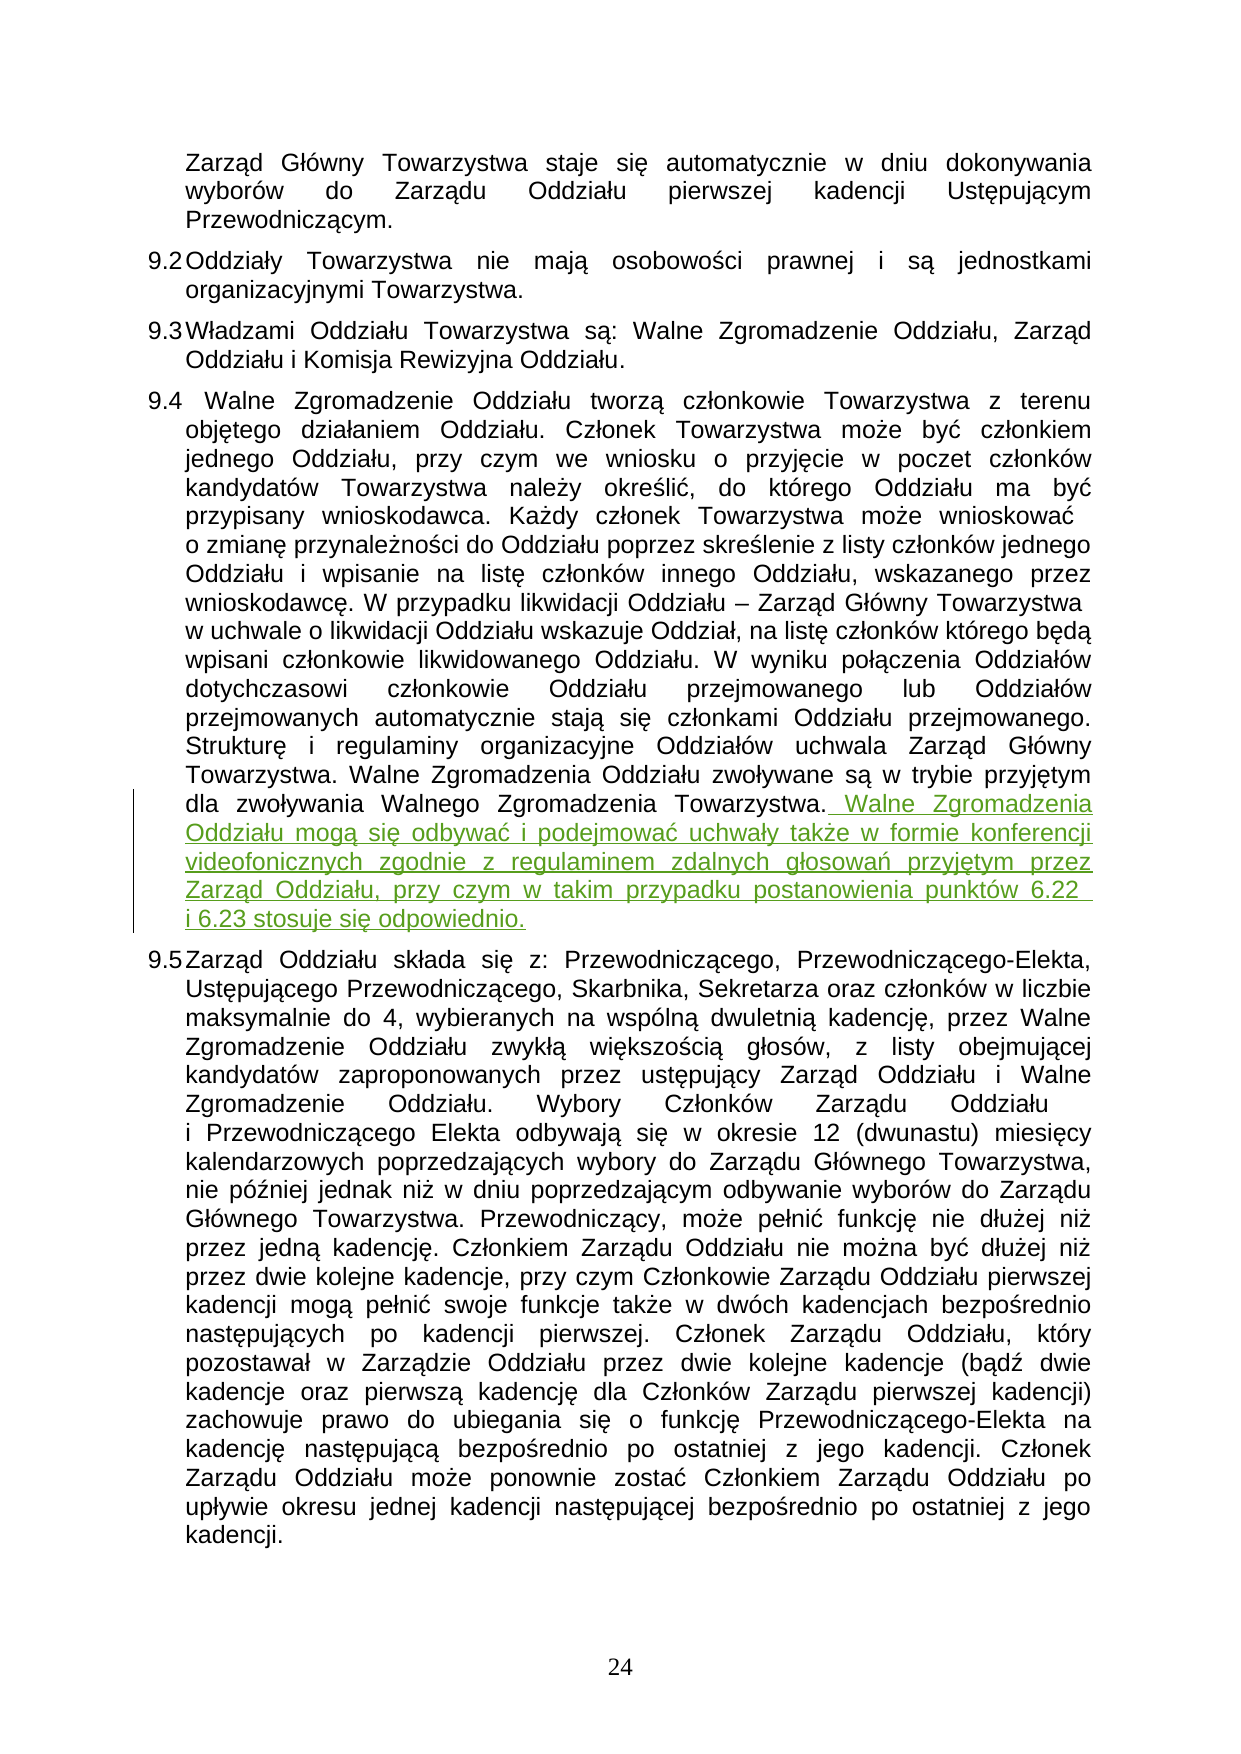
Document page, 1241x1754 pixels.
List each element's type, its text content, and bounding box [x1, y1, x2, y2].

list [148, 148, 1093, 291]
list Walne Zgromadzenie Oddziału tworzą członkowie Towarzystwa z terenu objętego działaniem Oddziału. Członek Towarzystwa może być członkiem jednego Oddziału, przy czym we wniosku o przyjęcie w poczet członków kandydatów Towarzystwa należy określić, do którego Oddziału ma być przypisany wnioskodawca. Każdy członek Towarzystwa może wnioskować o zmianę przynależności do Oddziału poprzez skreślenie z listy członków jednego Oddziału i wpisanie na listę członków innego Oddziału, wskazanego przez wnioskodawcę. W przypadku likwidacji Oddziału – Zarząd Główny Towarzystwa w uchwale o likwidacji Oddziału wskazuje Oddział, na listę członków którego będą wpisani członkowie likwidowanego Oddziału. W wyniku połączenia Oddziałów dotychczasowi członkowie Oddziału przejmowanego lub Oddziałów przejmowanych automatycznie stają się członkami Oddziału przejmowanego. Strukturę i regulaminy organizacyjne Oddziałów uchwala Zarząd Główny Towarzystwa. Walne Zgromadzenia Oddziału zwoływane są w trybie przyjętym dla zwoływania Walnego Zgromadzenia Towarzystwa. [148, 444, 1093, 990]
list Władzami Oddziału Towarzystwa są: Walne Zgromadzenie Oddziału, Zarząd Oddziału i Komisja Rewizyjna Oddziału. [148, 374, 1093, 431]
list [148, 1003, 1093, 1549]
list Oddziały Towarzystwa nie mają osobowości prawnej i są jednostkami organizacyjnymi Towarzystwa. [148, 304, 1093, 361]
